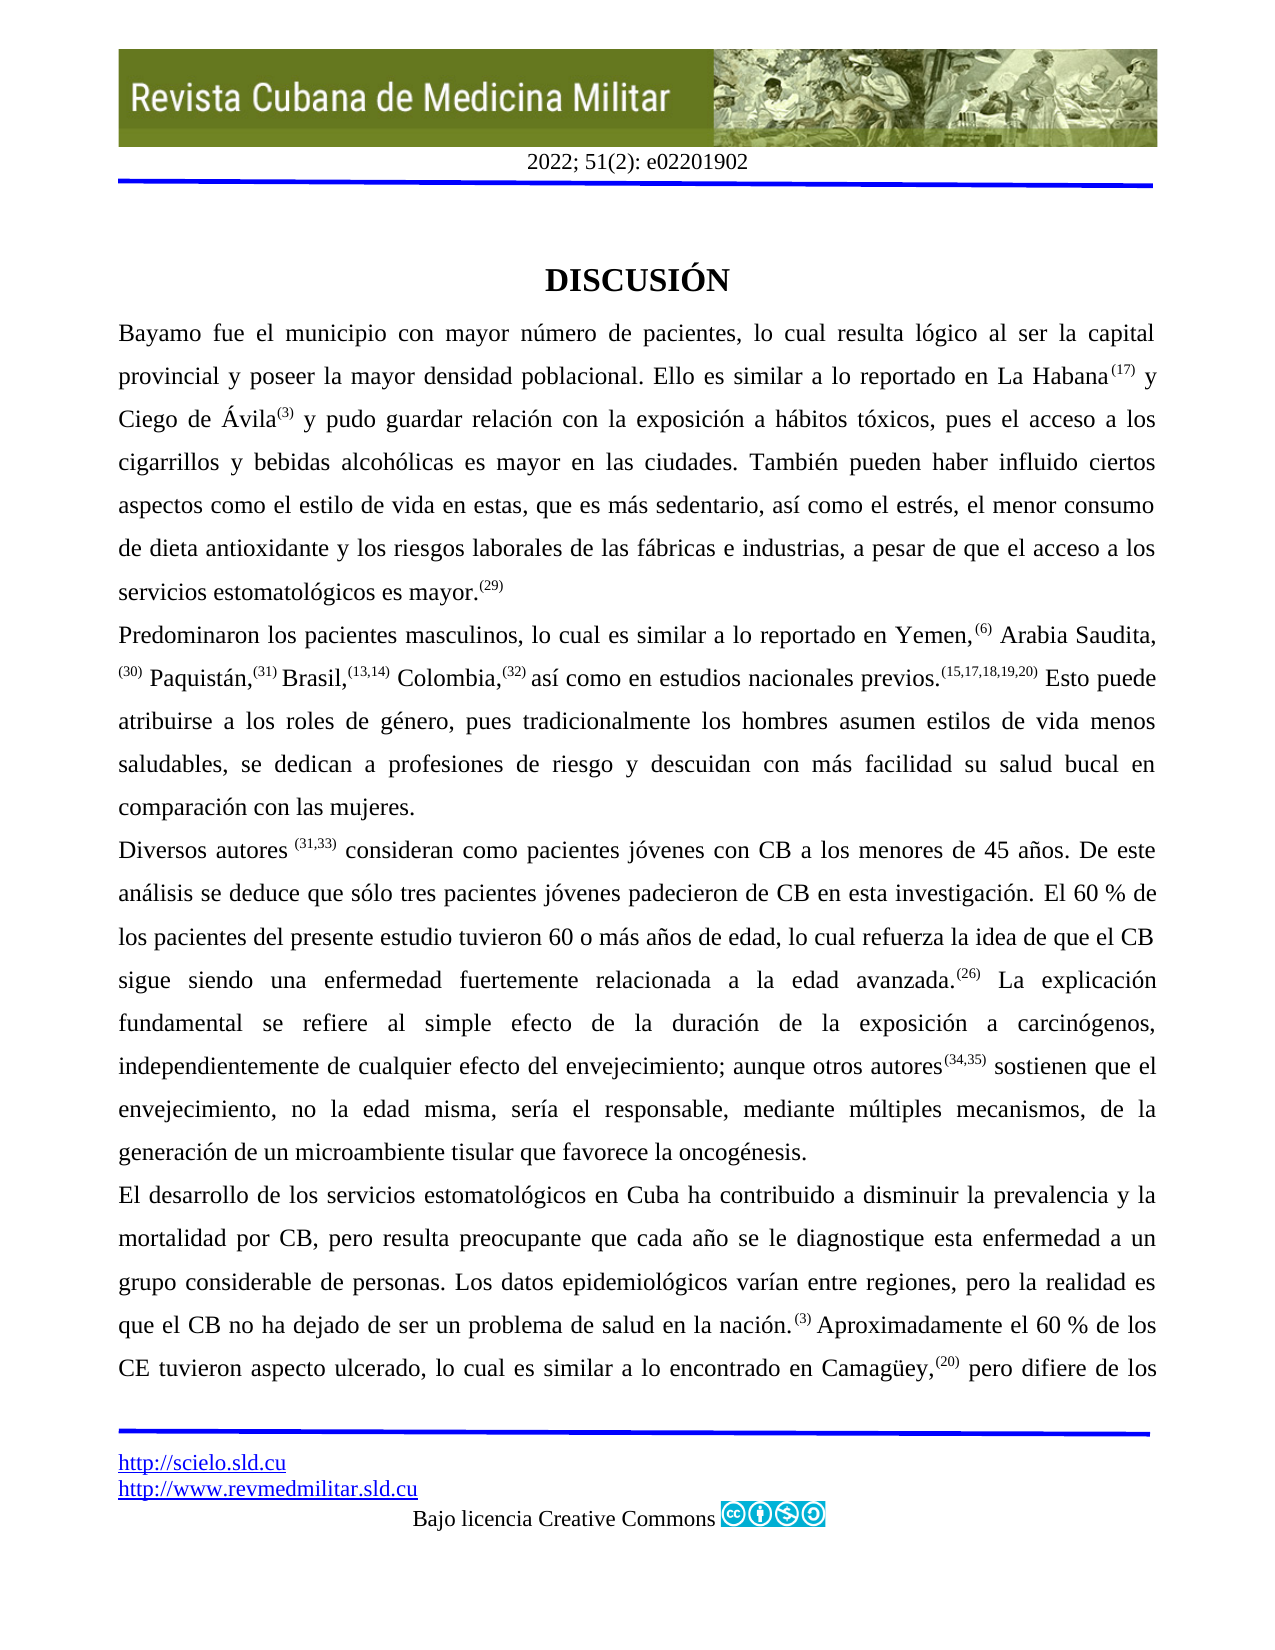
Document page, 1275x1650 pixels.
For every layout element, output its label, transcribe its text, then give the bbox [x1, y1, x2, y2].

text Diversos autores (31,33) consideran como pacientes jóvenes con CB a los menores de 45 años. De este análisis se deduce que sólo tres pacientes jóvenes padecieron de CB en esta investigación. El 60 % de los pacientes del presente estudio tuvieron 60 o más años de edad, lo cual refuerza la idea de que el CB sigue siendo una enfermedad fuertemente relacionada a la edad avanzada.(26) La explicación fundamental se refiere al simple efecto de la duración de la exposición a carcinógenos, independientemente de cualquier efecto del envejecimiento; aunque otros autores(34,35) sostienen que el envejecimiento, no la edad misma, sería el responsable, mediante múltiples mecanismos, de la generación de un microambiente tisular que favorece la oncogénesis. [118, 835, 1157, 1166]
picture [118, 49, 1158, 147]
text Predominaron los pacientes masculinos, lo cual es similar a lo reportado en Yemen,(6) Arabia Saudita,(30) Paquistán,(31) Brasil,(13,14) Colombia,(32) así como en estudios nacionales previos.(15,17,18,19,20) Esto puede atribuirse a los roles de género, pues tradicionalmente los hombres asumen estilos de vida menos saludables, se dedican a profesiones de riesgo y descuidan con más facilidad su salud bucal en comparación con las mujeres. [118, 620, 1157, 821]
text DISCUSIÓN [118, 260, 1157, 299]
picture [720, 1501, 826, 1527]
text Bayamo fue el municipio con mayor número de pacientes, lo cual resulta lógico al ser la capital provincial y poseer la mayor densidad poblacional. Ello es similar a lo reportado en La Habana(17) y Ciego de Ávila(3) y pudo guardar relación con la exposición a hábitos tóxicos, pues el acceso a los cigarrillos y bebidas alcohólicas es mayor en las ciudades. También pueden haber influido ciertos aspectos como el estilo de vida en estas, que es más sedentario, así como el estrés, el menor consumo de dieta antioxidante y los riesgos laborales de las fábricas e industrias, a pesar de que el acceso a los servicios estomatológicos es mayor.(29) [118, 318, 1157, 605]
